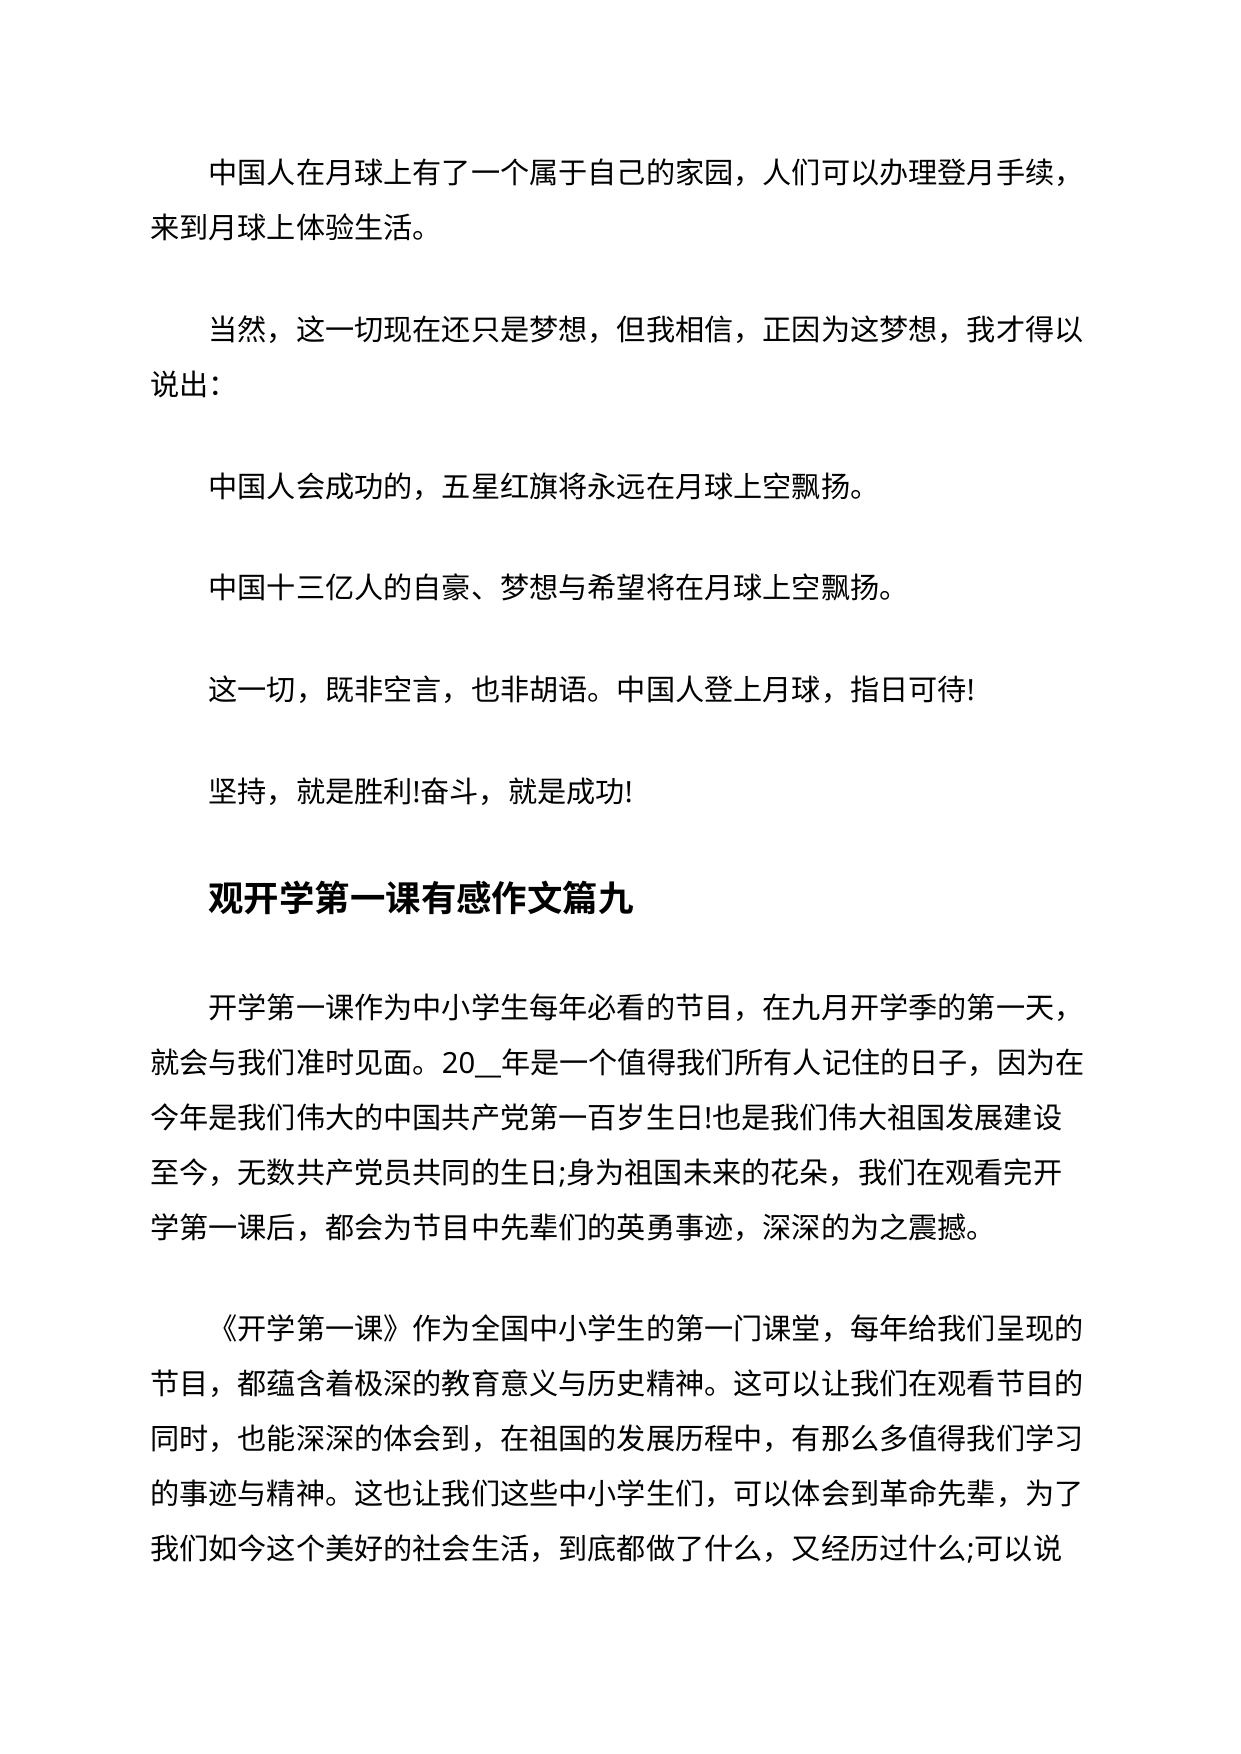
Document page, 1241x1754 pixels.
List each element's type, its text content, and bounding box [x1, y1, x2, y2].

text 这一切，既非空言，也非胡语。中国人登上月球，指日可待! [150, 667, 1090, 709]
text 开学第一课作为中小学生每年必看的节目，在九月开学季的第一天，就会与我们准时见面。20__年是一个值得我们所有人记住的日子，因为在今年是我们伟大的中国共产党第一百岁生日!也是我们伟大祖国发展建设至今，无数共产党员共同的生日;身为祖国未来的花朵，我们在观看完开学第一课后，都会为节目中先辈们的英勇事迹，深深的为之震撼。 [150, 984, 1090, 1246]
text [150, 1306, 1090, 1568]
text 中国人会成功的，五星红旗将永远在月球上空飘扬。 [150, 463, 1090, 506]
text 中国十三亿人的自豪、梦想与希望将在月球上空飘扬。 [150, 565, 1090, 607]
text 中国人在月球上有了一个属于自己的家园，人们可以办理登月手续，来到月球上体验生活。 [150, 150, 1090, 247]
text 观开学第一课有感作文篇九 [150, 871, 1090, 922]
text 当然，这一切现在还只是梦想，但我相信，正因为这梦想，我才得以说出： [150, 307, 1090, 404]
text 坚持，就是胜利!奋斗，就是成功! [150, 769, 1090, 811]
